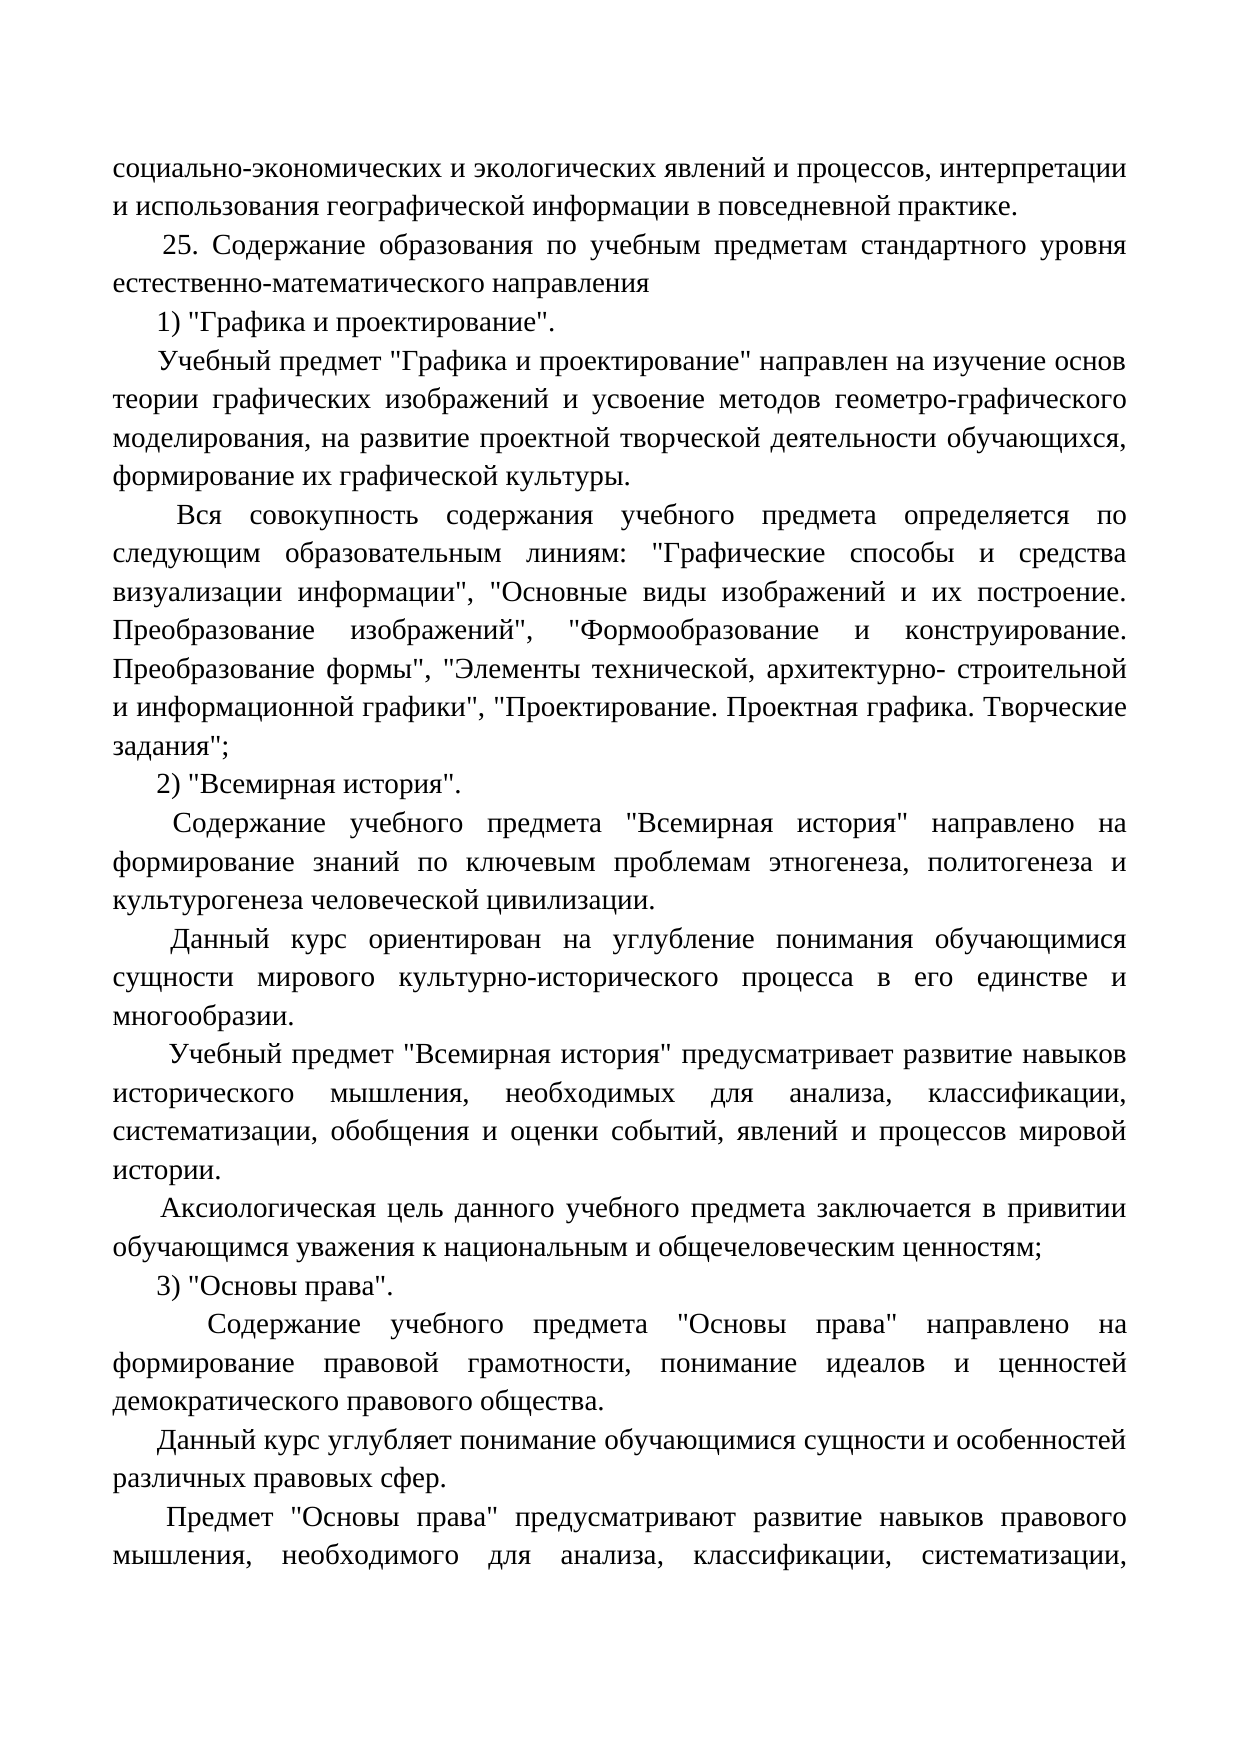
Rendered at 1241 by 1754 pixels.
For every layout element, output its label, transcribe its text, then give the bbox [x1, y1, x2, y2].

text Содержание учебного предмета "Основы права" направлено на формирование правовой грамотности, понимание идеалов и ценностей демократического правового общества. [112, 1306, 1128, 1417]
text 2) "Всемирная история". [112, 767, 1128, 800]
text Учебный предмет "Графика и проектирование" направлен на изучение основ теории графических изображений и усвоение методов геометро-графического моделирования, на развитие проектной творческой деятельности обучающихся, формирование их графической культуры. [112, 343, 1128, 492]
text Аксиологическая цель данного учебного предмета заключается в привитии обучающимся уважения к национальным и общечеловеческим ценностям; [112, 1191, 1128, 1263]
text Данный курс ориентирован на углубление понимания обучающимися сущности мирового культурно-исторического процесса в его единстве и многообразии. [112, 921, 1128, 1031]
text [112, 1499, 1128, 1571]
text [112, 150, 1128, 222]
text 3) "Основы права". [112, 1268, 1128, 1301]
text 1) "Графика и проектирование". [112, 304, 1128, 338]
text 25. Содержание образования по учебным предметам стандартного уровня естественно-математического направления [112, 227, 1128, 299]
text Вся совокупность содержания учебного предмета определяется по следующим образовательным линиям: "Графические способы и средства визуализации информации", "Основные виды изображений и их построение. Преобразование изображений", "Формообразование и конструирование. Преобразование формы", "Элементы технической, архитектурно- строительной и информационной графики", "Проектирование. Проектная графика. Творческие задания"; [112, 497, 1128, 762]
text Содержание учебного предмета "Всемирная история" направлено на формирование знаний по ключевым проблемам этногенеза, политогенеза и культурогенеза человеческой цивилизации. [112, 805, 1128, 916]
text Данный курс углубляет понимание обучающимися сущности и особенностей различных правовых сфер. [112, 1422, 1128, 1494]
text Учебный предмет "Всемирная история" предусматривает развитие навыков исторического мышления, необходимых для анализа, классификации, систематизации, обобщения и оценки событий, явлений и процессов мировой истории. [112, 1036, 1128, 1186]
